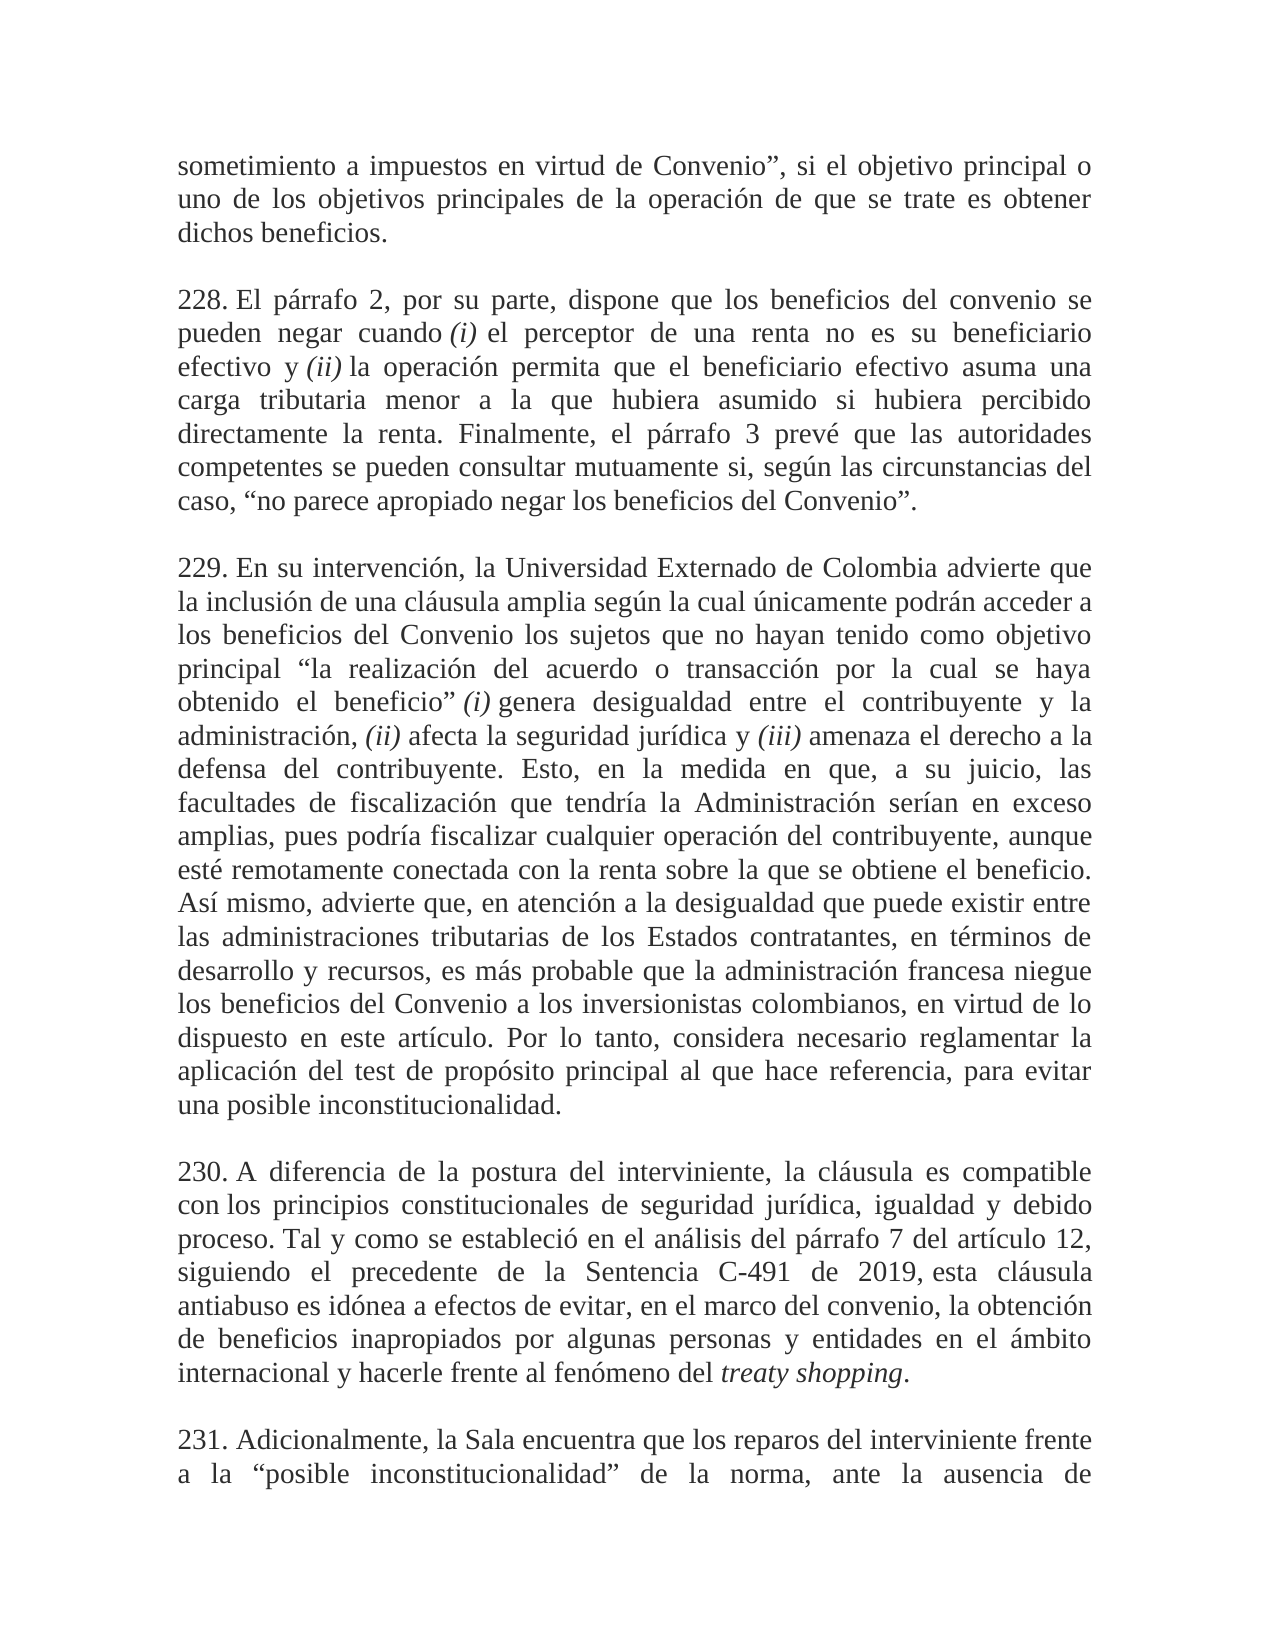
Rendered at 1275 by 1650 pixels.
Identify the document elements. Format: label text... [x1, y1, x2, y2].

text 229. En su intervención, la Universidad Externado de Colombia advierte que la inclusión de una cláusula amplia según la cual únicamente podrán acceder a los beneficios del Convenio los sujetos que no hayan tenido como objetivo principal “la realización del acuerdo o transacción por la cual se haya obtenido el beneficio” (i) genera desigualdad entre el contribuyente y la administración, (ii) afecta la seguridad jurídica y (iii) amenaza el derecho a la defensa del contribuyente. Esto, en la medida en que, a su juicio, las facultades de fiscalización que tendría la Administración serían en exceso amplias, pues podría fiscalizar cualquier operación del contribuyente, aunque esté remotamente conectada con la renta sobre la que se obtiene el beneficio. Así mismo, advierte que, en atención a la desigualdad que puede existir entre las administraciones tributarias de los Estados contratantes, en términos de desarrollo y recursos, es más probable que la administración francesa niegue los beneficios del Convenio a los inversionistas colombianos, en virtud de lo dispuesto en este artículo. Por lo tanto, considera necesario reglamentar la aplicación del test de propósito principal al que hace referencia, para evitar una posible inconstitucionalidad. [177, 550, 1093, 1120]
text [177, 148, 1093, 248]
text 230. A diferencia de la postura del interviniente, la cláusula es compatible con los principios constitucionales de seguridad jurídica, igualdad y debido proceso. Tal y como se estableció en el análisis del párrafo 7 del artículo 12, siguiendo el precedente de la Sentencia C-491 de 2019, esta cláusula antiabuso es idónea a efectos de evitar, en el marco del convenio, la obtención de beneficios inapropiados por algunas personas y entidades en el ámbito internacional y hacerle frente al fenómeno del treaty shopping. [177, 1221, 1093, 1389]
text 230. A diferencia de la postura del interviniente, la cláusula es compatible con los principios constitucionales de seguridad jurídica, igualdad y debido proceso. Tal y como se estableció en el análisis del párrafo 7 del artículo 12, siguiendo el precedente de la Sentencia C-491 de 2019, esta cláusula antiabuso es idónea a efectos de evitar, en el marco del convenio, la obtención de beneficios inapropiados por algunas personas y entidades en el ámbito internacional y hacerle frente al fenómeno del treaty shopping. [177, 1154, 1093, 1221]
text 228. El párrafo 2, por su parte, dispone que los beneficios del convenio se pueden negar cuando (i) el perceptor de una renta no es su beneficiario efectivo y (ii) la operación permita que el beneficiario efectivo asuma una carga tributaria menor a la que hubiera asumido si hubiera percibido directamente la renta. Finalmente, el párrafo 3 prevé que las autoridades competentes se pueden consultar mutuamente si, según las circunstancias del caso, “no parece apropiado negar los beneficios del Convenio”. [177, 282, 1093, 517]
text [177, 1422, 1093, 1489]
